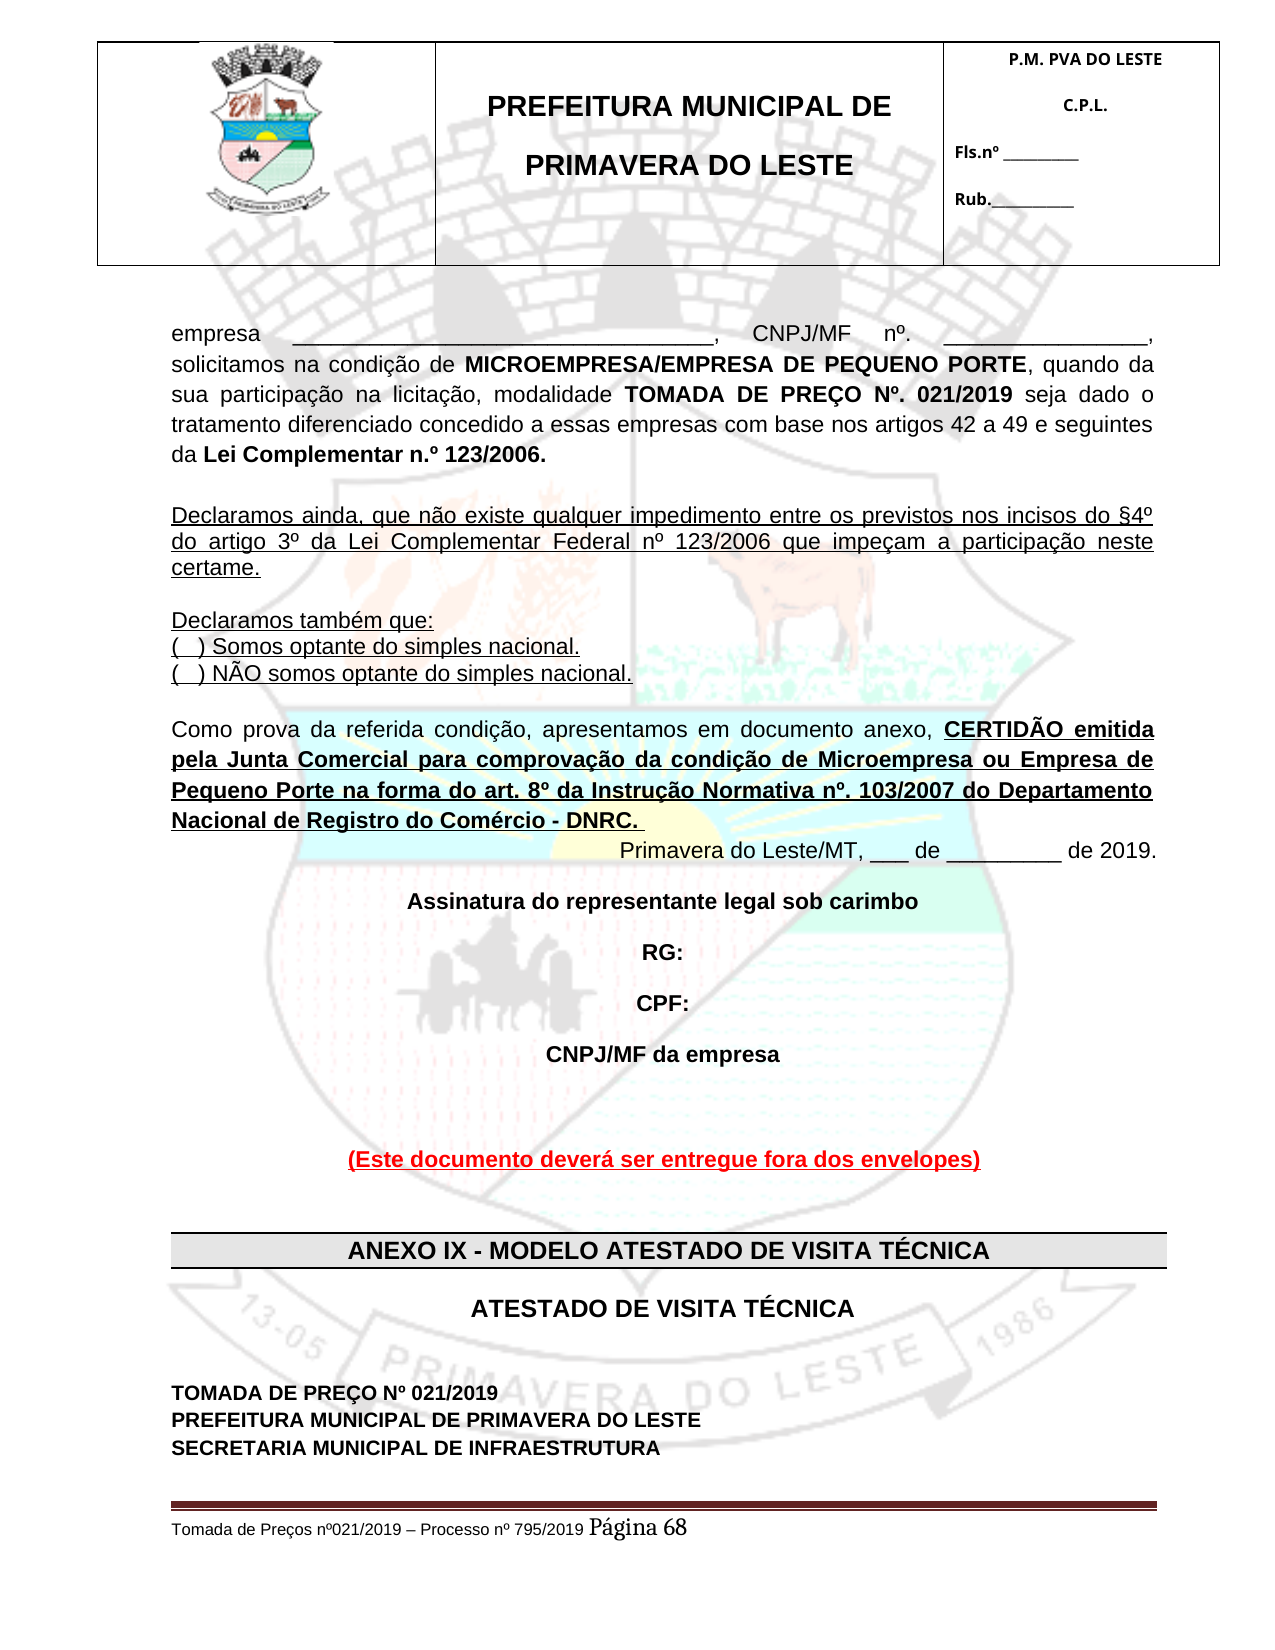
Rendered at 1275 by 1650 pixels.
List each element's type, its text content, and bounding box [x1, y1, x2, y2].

text RG: [171, 939, 1154, 966]
text Assinatura do representante legal sob carimbo [171, 888, 1154, 914]
text (Este documento deverá ser entregue fora dos envelopes) [171, 1146, 1157, 1172]
text Como prova da referida condição, apresentamos em documento anexo, CERTIDÃO emitida pela Junta Comercial para comprovação da condição de Microempresa ou Empresa de Pequeno Porte na forma do art. 8º da Instrução Normativa nº. 103/2007 do Departamento Nacional de Registro do Comércio - DNRC. [171, 716, 1154, 769]
text CNPJ/MF da empresa [171, 1041, 1154, 1068]
text Declaramos ainda, que não existe qualquer impedimento entre os previstos nos incisos do §4º do artigo 3º da Lei Complementar Federal nº 123/2006 que impeçam a participação neste certame. [171, 502, 1154, 551]
text Primavera do Leste/MT, ___ de _________ de 2019. [171, 837, 1157, 863]
text CPF: [171, 990, 1154, 1017]
text ATESTADO DE VISITA TÉCNICA [171, 1294, 1154, 1322]
picture [199, 42, 334, 216]
text ANEXO IX - MODELO ATESTADO DE VISITA TÉCNICA [171, 1234, 1167, 1267]
text Declaramos ainda, que não existe qualquer impedimento entre os previstos nos incisos do §4º do artigo 3º da Lei Complementar Federal nº 123/2006 que impeçam a participação neste certame. [171, 552, 1154, 581]
text TOMADA DE PREÇO Nº 021/2019 [171, 1381, 1154, 1404]
text SECRETARIA MUNICIPAL DE INFRAESTRUTURA [171, 1436, 1154, 1459]
text ( ) Somos optante do simples nacional. [171, 633, 1154, 660]
text Como prova da referida condição, apresentamos em documento anexo, CERTIDÃO emitida pela Junta Comercial para comprovação da condição de Microempresa ou Empresa de Pequeno Porte na forma do art. 8º da Instrução Normativa nº. 103/2007 do Departamento Nacional de Registro do Comércio - DNRC. [171, 770, 1154, 833]
text ( ) NÃO somos optante do simples nacional. [171, 660, 1154, 686]
text PREFEITURA MUNICIPAL DE PRIMAVERA DO LESTE [171, 1408, 1154, 1432]
text Declaramos também que: [171, 607, 1154, 633]
